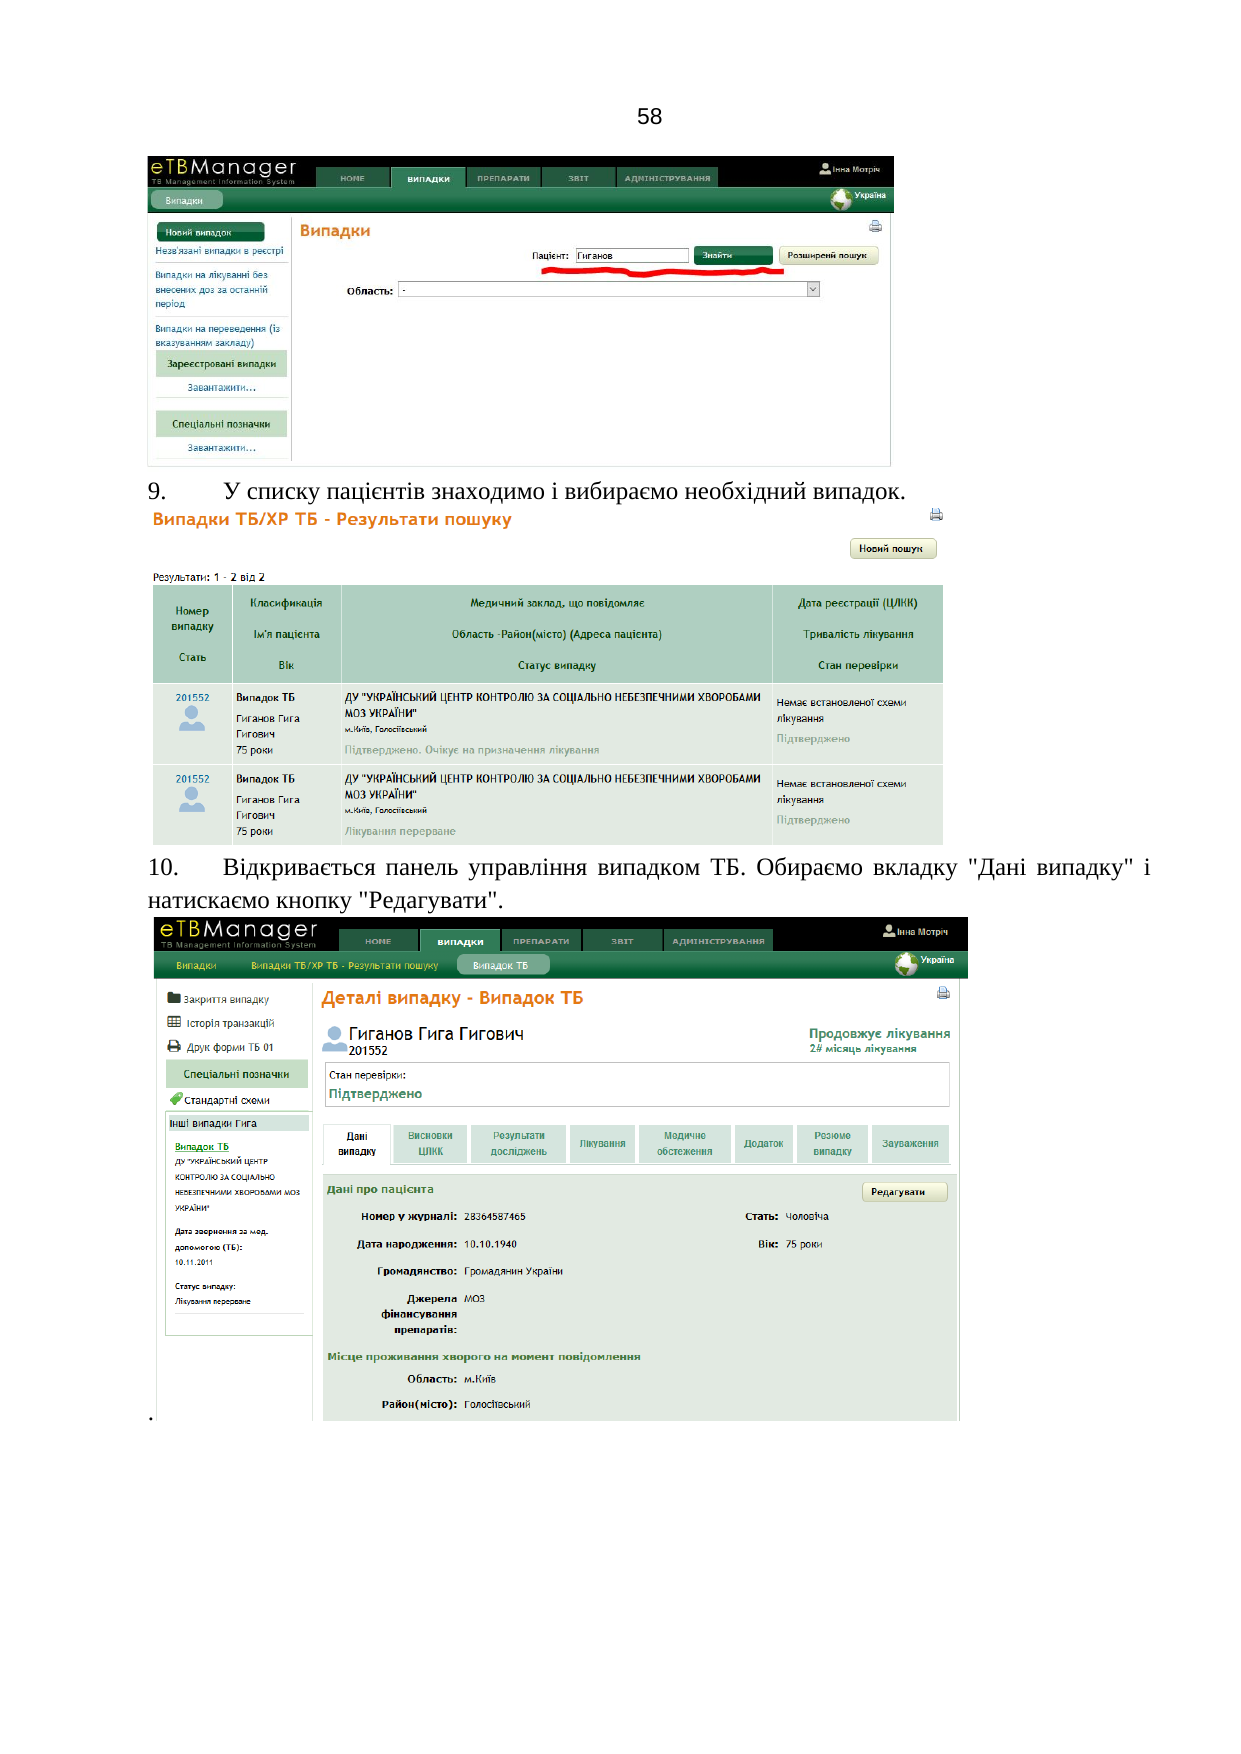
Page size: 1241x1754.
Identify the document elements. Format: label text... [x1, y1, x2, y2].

picture [153, 917, 968, 1421]
picture [147, 508, 947, 848]
list Відкривається панель управління випадком ТБ. Обираємо вкладку "Дані випадку" і натискаємо кнопку "Редагувати". [148, 852, 1152, 914]
picture [147, 156, 894, 472]
list У списку пацієнтів знаходимо і вибираємо необхідний випадок. [148, 476, 1152, 505]
